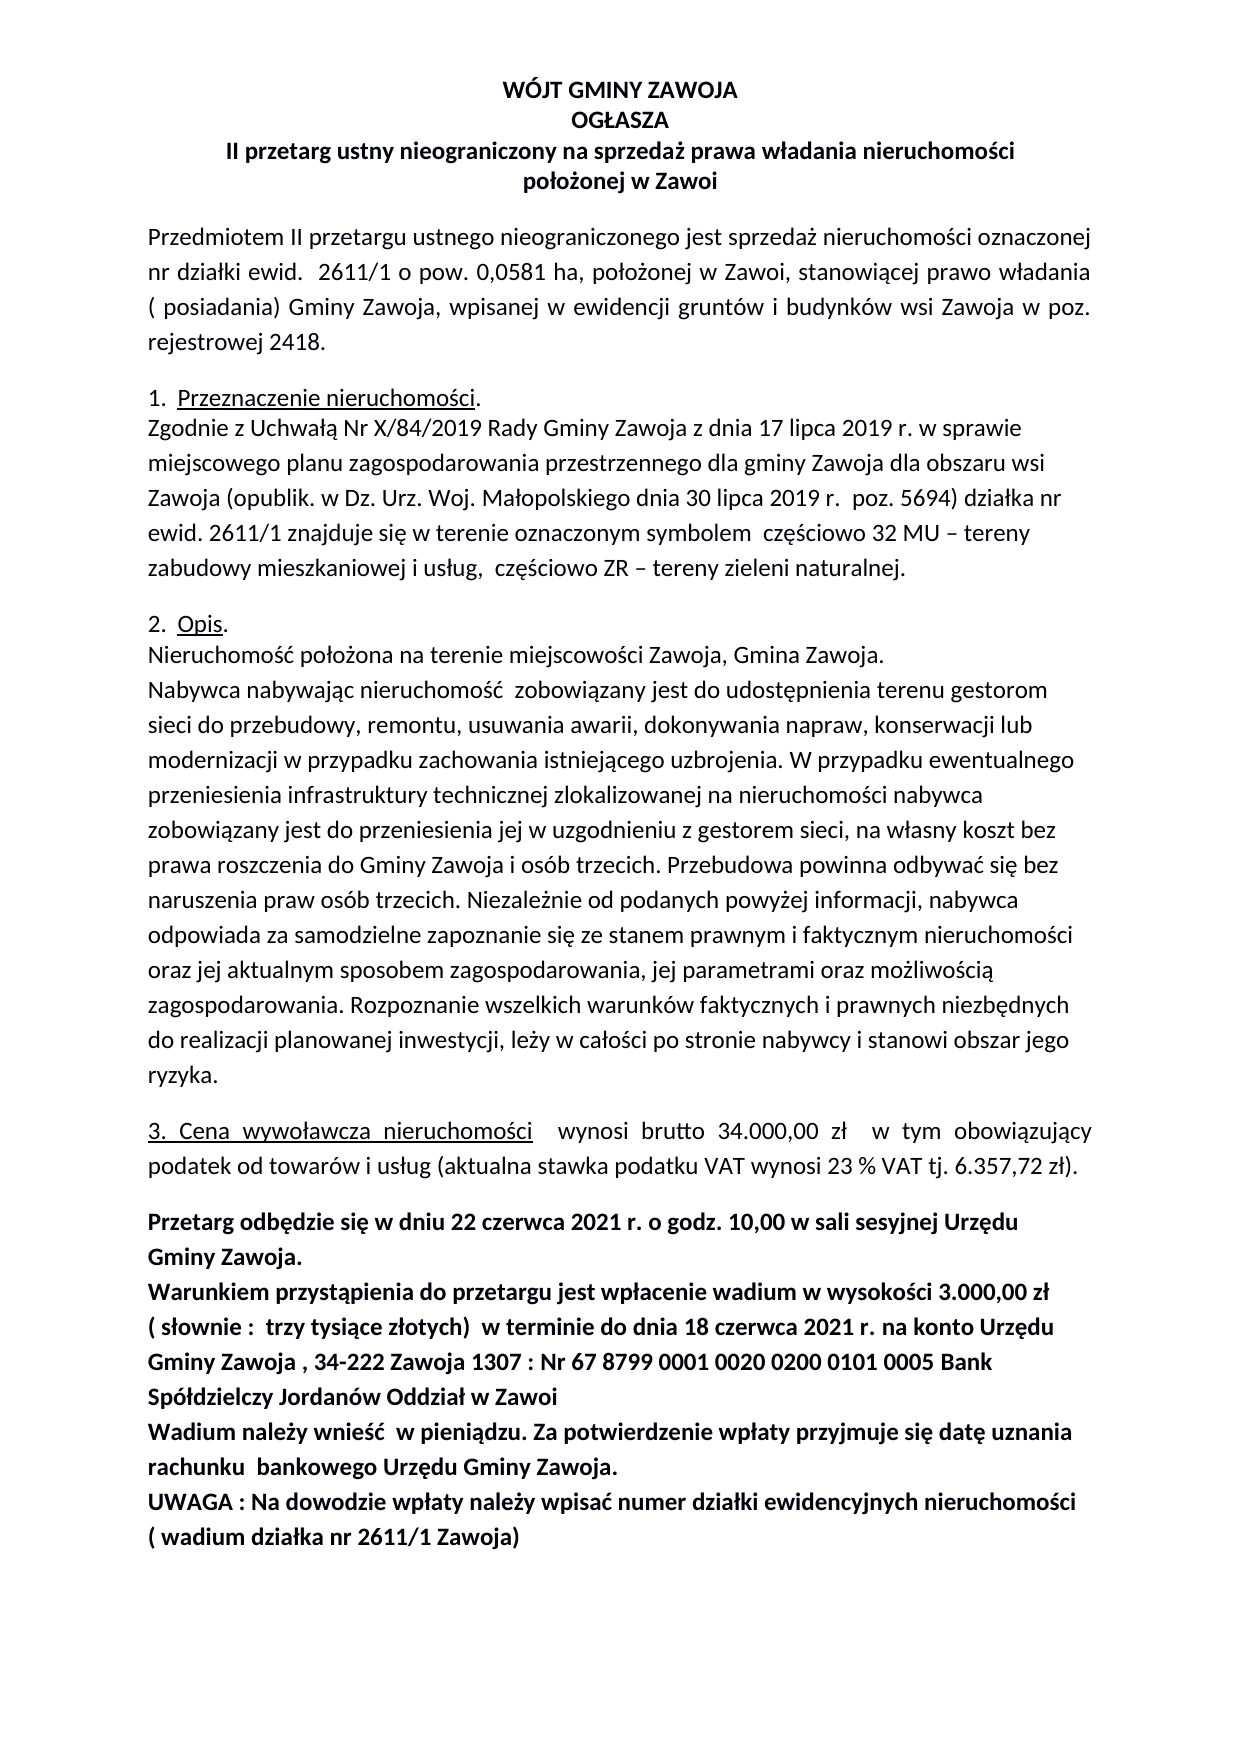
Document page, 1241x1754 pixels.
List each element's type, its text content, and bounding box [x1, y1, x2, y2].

text Nieruchomość położona na terenie miejscowości Zawoja, Gmina Zawoja. Nabywca nabywając nieruchomość zobowiązany jest do udostępnienia terenu gestorom sieci do przebudowy, remontu, usuwania awarii, dokonywania napraw, konserwacji lub modernizacji w przypadku zachowania istniejącego uzbrojenia. W przypadku ewentualnego przeniesienia infrastruktury technicznej zlokalizowanej na nieruchomości nabywca zobowiązany jest do przeniesienia jej w uzgodnieniu z gestorem sieci, na własny koszt bez prawa roszczenia do Gminy Zawoja i osób trzecich. Przebudowa powinna odbywać się bez naruszenia praw osób trzecich. Niezależnie od podanych powyżej informacji, nabywca odpowiada za samodzielne zapoznanie się ze stanem prawnym i faktycznym nieruchomości oraz jej aktualnym sposobem zagospodarowania, jej parametrami oraz możliwością zagospodarowania. Rozpoznanie wszelkich warunków faktycznych i prawnych niezbędnych do realizacji planowanej inwestycji, leży w całości po stronie nabywcy i stanowi obszar jego ryzyka. [148, 639, 1093, 1089]
text Warunkiem przystąpienia do przetargu jest wpłacenie wadium w wysokości 3.000,00 zł ( słownie : trzy tysiące złotych) w terminie do dnia 18 czerwca 2021 r. na konto Urzędu Gminy Zawoja , 34-222 Zawoja 1307 : Nr 67 8799 0001 0020 0200 0101 0005 Bank Spółdzielczy Jordanów Oddział w Zawoi [148, 1276, 1093, 1411]
text Wadium należy wnieść w pieniądzu. Za potwierdzenie wpłaty przyjmuje się datę uznania rachunku bankowego Urzędu Gminy Zawoja. [148, 1416, 1093, 1481]
list Opis. [148, 608, 1093, 639]
text Przetarg odbędzie się w dniu 22 czerwca 2021 r. o godz. 10,00 w sali sesyjnej Urzędu Gminy Zawoja. [148, 1206, 1093, 1271]
text OGŁASZA [148, 104, 1093, 135]
text Przedmiotem II przetargu ustnego nieograniczonego jest sprzedaż nieruchomości oznaczonej nr działki ewid. 2611/1 o pow. 0,0581 ha, położonej w Zawoi, stanowiącej prawo władania ( posiadania) Gminy Zawoja, wpisanej w ewidencji gruntów i budynków wsi Zawoja w poz. rejestrowej 2418. [148, 221, 1093, 357]
text położonej w Zawoi [148, 165, 1093, 196]
text UWAGA : Na dowodzie wpłaty należy wpisać numer działki ewidencyjnych nieruchomości ( wadium działka nr 2611/1 Zawoja) [148, 1486, 1093, 1551]
text Zgodnie z Uchwałą Nr X/84/2019 Rady Gminy Zawoja z dnia 17 lipca 2019 r. w sprawie miejscowego planu zagospodarowania przestrzennego dla gminy Zawoja dla obszaru wsi Zawoja (opublik. w Dz. Urz. Woj. Małopolskiego dnia 30 lipca 2019 r. poz. 5694) działka nr ewid. 2611/1 znajduje się w terenie oznaczonym symbolem częściowo 32 MU – tereny zabudowy mieszkaniowej i usług, częściowo ZR – tereny zieleni naturalnej. [148, 413, 1093, 583]
text II przetarg ustny nieograniczony na sprzedaż prawa władania nieruchomości [148, 135, 1093, 165]
list Przeznaczenie nieruchomości. [148, 382, 1093, 413]
text 3. Cena wywoławcza nieruchomości wynosi brutto 34.000,00 zł w tym obowiązujący podatek od towarów i usług (aktualna stawka podatku VAT wynosi 23 % VAT tj. 6.357,72 zł). [148, 1115, 1093, 1180]
text WÓJT GMINY ZAWOJA [148, 74, 1093, 104]
